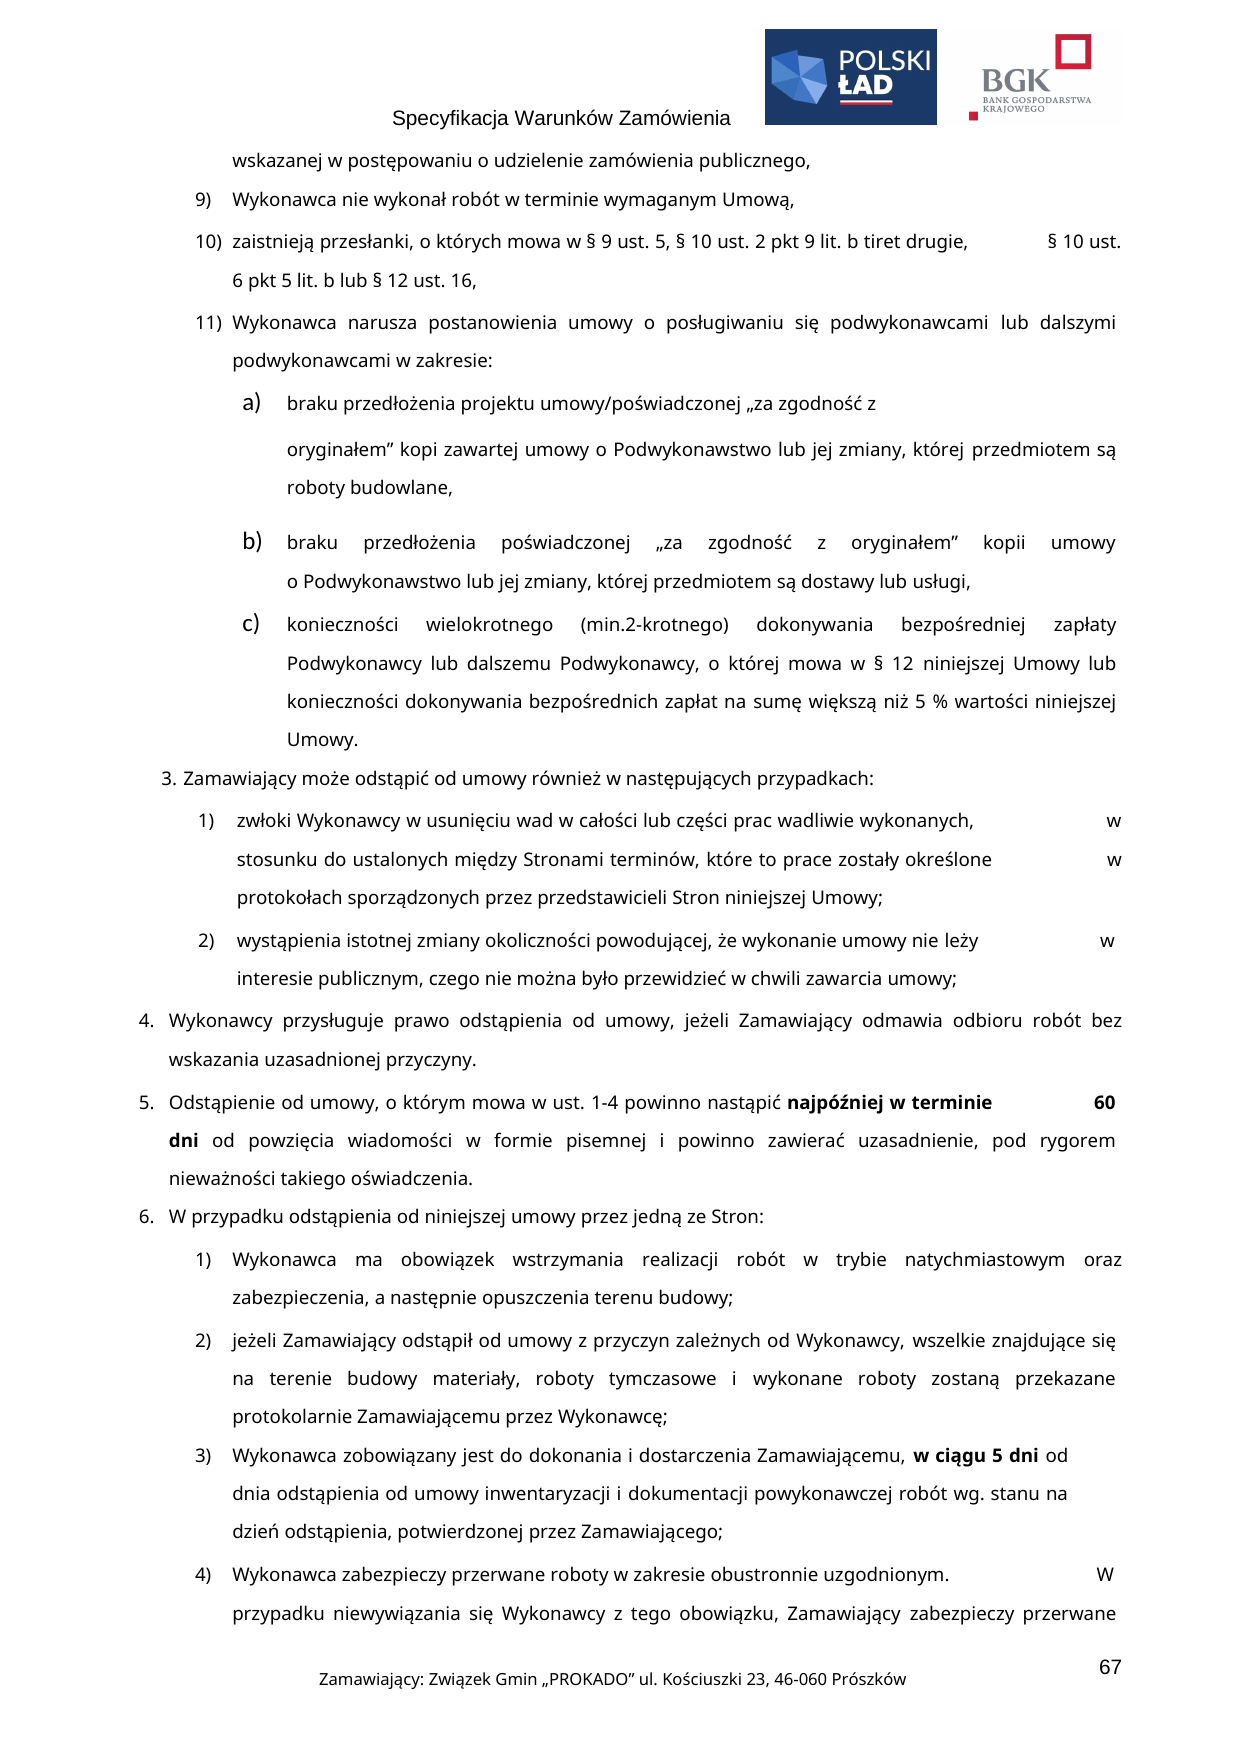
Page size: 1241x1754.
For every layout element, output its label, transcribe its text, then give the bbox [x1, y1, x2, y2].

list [195, 1562, 1116, 1625]
list zaistnieją przesłanki, o których mowa w § 9 ust. 5, § 10 ust. 2 pkt 9 lit. b tiret drugie, § 10 ust. 6 pkt 5 lit. b lub § 12 ust. 16, [195, 229, 1122, 292]
list Odstąpienie od umowy, o którym mowa w ust. 1-4 powinno nastąpić najpóźniej w terminie 60 dni od powzięcia wiadomości w formie pisemnej i powinno zawierać uzasadnienie, pod rygorem nieważności takiego oświadczenia. [139, 1089, 1116, 1191]
list braku przedłożenia projektu umowy/poświadczonej „za zgodność z [242, 386, 1116, 417]
picture [765, 29, 1123, 125]
list Zamawiający może odstąpić od umowy również w następujących przypadkach: [161, 765, 1122, 790]
list jeżeli Zamawiający odstąpił od umowy z przyczyn zależnych od Wykonawcy, wszelkie znajdujące się na terenie budowy materiały, roboty tymczasowe i wykonane roboty zostaną przekazane protokolarnie Zamawiającemu przez Wykonawcę; [195, 1327, 1116, 1429]
list wystąpienia istotnej zmiany okoliczności powodującej, że wykonanie umowy nie leży w interesie publicznym, czego nie można było przewidzieć w chwili zawarcia umowy; [198, 927, 1116, 991]
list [195, 148, 1116, 173]
list W przypadku odstąpienia od niniejszej umowy przez jedną ze Stron: [139, 1204, 1122, 1229]
list Wykonawca narusza postanowienia umowy o posługiwaniu się podwykonawcami lub dalszymi podwykonawcami w zakresie: [195, 309, 1116, 373]
list konieczności wielokrotnego (min.2-krotnego) dokonywania bezpośredniej zapłaty Podwykonawcy lub dalszemu Podwykonawcy, o której mowa w § 12 niniejszej Umowy lub konieczności dokonywania bezpośrednich zapłat na sumę większą niż 5 % wartości niniejszej Umowy. [242, 607, 1116, 752]
list Wykonawca zobowiązany jest do dokonania i dostarczenia Zamawiającemu, w ciągu 5 dni od dnia odstąpienia od umowy inwentaryzacji i dokumentacji powykonawczej robót wg. stanu na dzień odstąpienia, potwierdzonej przez Zamawiającego; [195, 1442, 1068, 1544]
text oryginałem” kopi zawartej umowy o Podwykonawstwo lub jej zmiany, której przedmiotem są roboty budowlane, [287, 436, 1116, 500]
list Wykonawcy przysługuje prawo odstąpienia od umowy, jeżeli Zamawiający odmawia odbioru robót bez wskazania uzasadnionej przyczyny. [139, 1008, 1122, 1072]
list zwłoki Wykonawcy w usunięciu wad w całości lub części prac wadliwie wykonanych, w stosunku do ustalonych między Stronami terminów, które to prace zostały określone w protokołach sporządzonych przez przedstawicieli Stron niniejszej Umowy; [198, 808, 1122, 910]
list braku przedłożenia poświadczonej „za zgodność z oryginałem” kopii umowy o Podwykonawstwo lub jej zmiany, której przedmiotem są dostawy lub usługi, [242, 525, 1116, 594]
list Wykonawca nie wykonał robót w terminie wymaganym Umową, [195, 186, 1122, 211]
list Wykonawca ma obowiązek wstrzymania realizacji robót w trybie natychmiastowym oraz zabezpieczenia, a następnie opuszczenia terenu budowy; [195, 1246, 1122, 1310]
